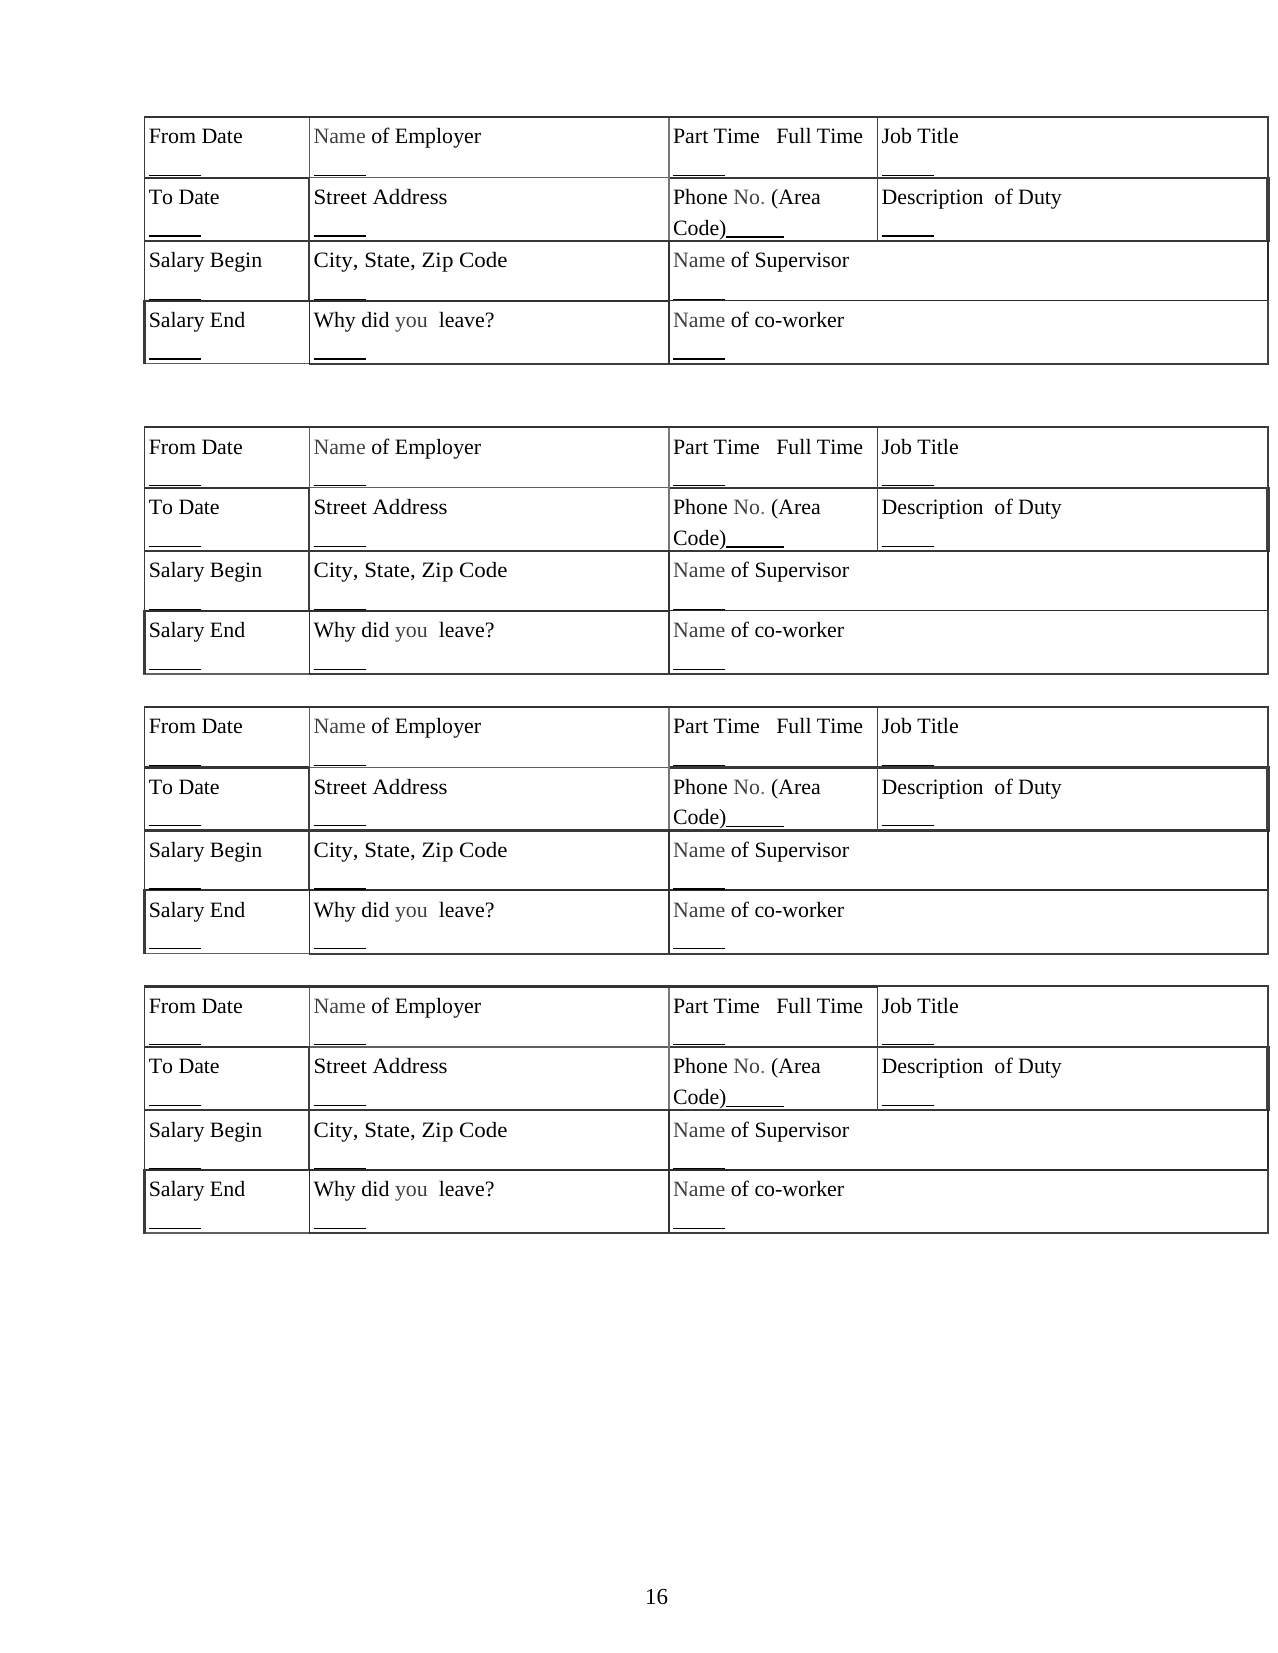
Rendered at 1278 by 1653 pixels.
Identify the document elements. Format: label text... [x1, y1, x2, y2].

table_cell City, State, Zip Code [310, 242, 668, 300]
table_cell Salary End [146, 1171, 309, 1232]
table_header Part Time Full Time [670, 708, 877, 766]
table_header Part Time Full Time [670, 118, 877, 177]
table_cell Description of Duty [878, 769, 1266, 829]
table_cell City, State, Zip Code [310, 832, 668, 889]
table_cell Street Address [310, 1048, 668, 1109]
table_cell Salary End [146, 302, 309, 363]
table_header Name of Employer [310, 708, 668, 766]
table_cell To Date [145, 769, 308, 829]
table_cell Name of Supervisor [670, 242, 1267, 300]
table_cell Street Address [310, 488, 668, 550]
table_cell Salary Begin [145, 242, 308, 300]
table_header Job Title [878, 708, 1267, 766]
table_cell Street Address [310, 178, 668, 240]
table_header Job Title [878, 428, 1267, 487]
table_header Name of Employer [310, 428, 668, 487]
table_header From Date [145, 988, 309, 1046]
table_cell Phone No. (Area Code) [670, 1048, 877, 1109]
table_cell Salary Begin [145, 832, 308, 889]
table_header Name of Employer [310, 118, 668, 177]
table_cell Why did you leave? [310, 302, 668, 363]
table_header Part Time Full Time [670, 428, 877, 487]
table_cell Salary Begin [145, 552, 308, 610]
table_cell Name of co-worker [670, 611, 1267, 673]
table_cell Phone No. (Area Code) [670, 179, 877, 240]
table_cell City, State, Zip Code [310, 552, 668, 610]
table_cell Why did you leave? [310, 612, 668, 673]
table_cell Salary End [146, 891, 309, 952]
table_cell City, State, Zip Code [310, 1111, 668, 1169]
table_header From Date [145, 708, 309, 766]
table_cell Phone No. (Area Code) [670, 489, 877, 550]
table_header Job Title [878, 118, 1267, 177]
table_cell Description of Duty [878, 179, 1266, 240]
table_header Name of Employer [310, 988, 668, 1046]
table_header Job Title [878, 987, 1267, 1046]
table_cell Name of Supervisor [670, 1111, 1267, 1169]
table_header From Date [145, 118, 309, 177]
table_cell Name of co-worker [670, 301, 1267, 363]
table_cell To Date [145, 489, 308, 550]
table_cell Why did you leave? [310, 891, 668, 952]
table_cell Salary End [146, 612, 309, 673]
table_cell Description of Duty [878, 489, 1266, 550]
table_cell To Date [145, 1048, 308, 1109]
table_cell Why did you leave? [310, 1171, 668, 1232]
table_cell Phone No. (Area Code) [670, 769, 877, 829]
table_cell To Date [145, 179, 308, 240]
table_cell Salary Begin [145, 1111, 308, 1169]
table_cell Name of co-worker [670, 891, 1267, 952]
table_cell Street Address [310, 768, 668, 829]
table_cell Name of Supervisor [670, 832, 1267, 889]
table_cell Name of co-worker [670, 1171, 1267, 1232]
table_header Part Time Full Time [670, 988, 877, 1046]
table_cell Name of Supervisor [670, 552, 1267, 610]
table_cell Description of Duty [878, 1048, 1266, 1109]
table_header From Date [145, 428, 309, 487]
